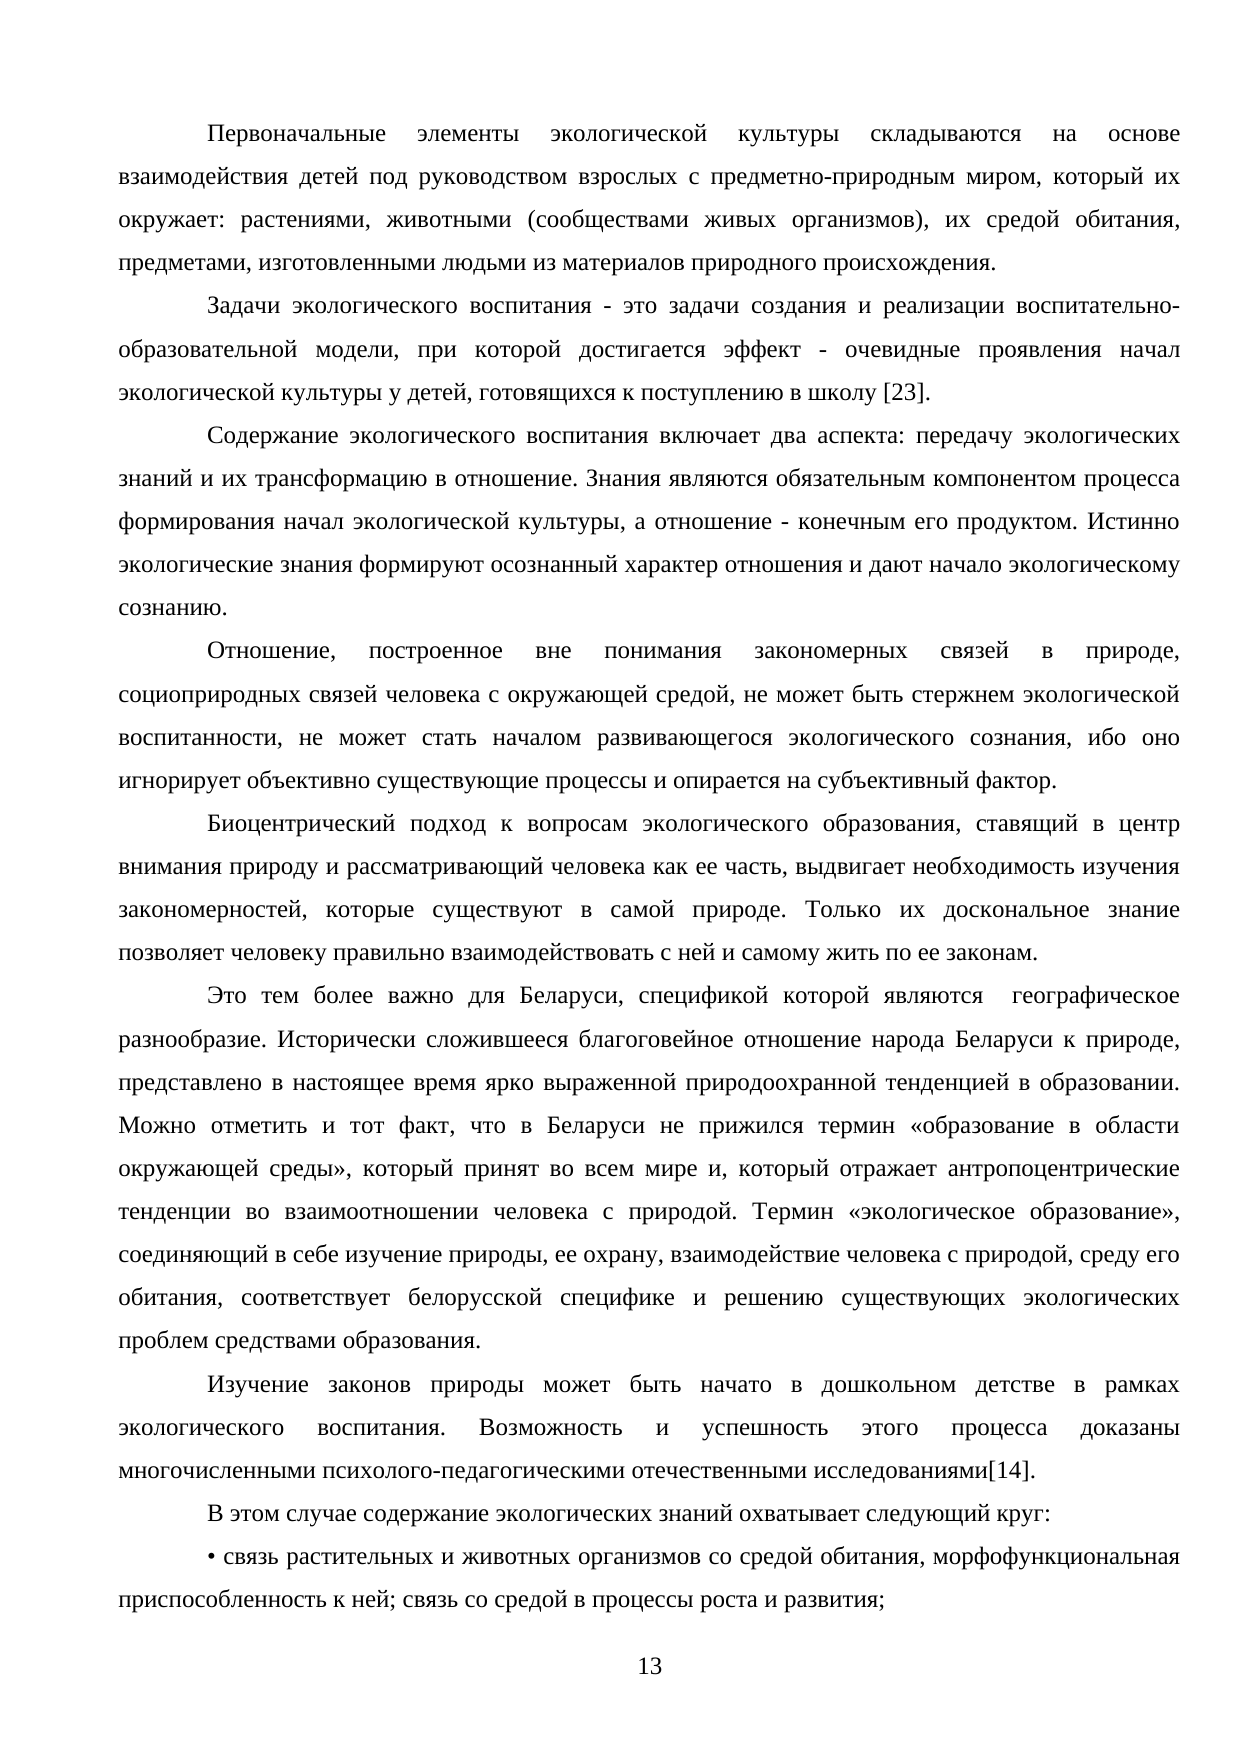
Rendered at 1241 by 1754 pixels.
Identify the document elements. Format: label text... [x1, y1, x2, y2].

text • связь растительных и животных организмов со средой обитания, морфофункциональная приспособленность к ней; связь со средой в процессы роста и развития; [118, 1541, 1181, 1613]
text Первоначальные элементы экологической культуры складываются на основе взаимодействия детей под руководством взрослых с предметно-природным миром, который их окружает: растениями, животными (сообществами живых организмов), их средой обитания, предметами, изготовленными людьми из материалов природного происхождения. [118, 118, 1181, 276]
text Изучение законов природы может быть начато в дошкольном детстве в рамках экологического воспитания. Возможность и успешность этого процесса доказаны многочисленными психолого-педагогическими отечественными исследованиями[14]. [118, 1369, 1181, 1484]
text В этом случае содержание экологических знаний охватывает следующий круг: [118, 1498, 1181, 1527]
text Содержание экологического воспитания включает два аспекта: передачу экологических знаний и их трансформацию в отношение. Знания являются обязательным компонентом процесса формирования начал экологической культуры, а отношение - конечным его продуктом. Истинно экологические знания формируют осознанный характер отношения и дают начало экологическому сознанию. [118, 420, 1181, 621]
text Биоцентрический подход к вопросам экологического образования, ставящий в центр внимания природу и рассматривающий человека как ее часть, выдвигает необходимость изучения закономерностей, которые существуют в самой природе. Только их доскональное знание позволяет человеку правильно взаимодействовать с ней и самому жить по ее законам. [118, 808, 1181, 966]
text Это тем более важно для Беларуси, спецификой которой являются географическое разнообразие. Исторически сложившееся благоговейное отношение народа Беларуси к природе, представлено в настоящее время ярко выраженной природоохранной тенденцией в образовании. Можно отметить и тот факт, что в Беларуси не прижился термин «образование в области окружающей среды», который принят во всем мире и, который отражает антропоцентрические тенденции во взаимоотношении человека с природой. Термин «экологическое образование», соединяющий в себе изучение природы, ее охрану, взаимодействие человека с природой, среду его обитания, соответствует белорусской специфике и решению существующих экологических проблем средствами образования. [118, 981, 1181, 1354]
text Задачи экологического воспитания - это задачи создания и реализации воспитательно-образовательной модели, при которой достигается эффект - очевидные проявления начал экологической культуры у детей, готовящихся к поступлению в школу [23]. [118, 291, 1181, 406]
text Отношение, построенное вне понимания закономерных связей в природе, социоприродных связей человека с окружающей средой, не может быть стержнем экологической воспитанности, не может стать началом развивающегося экологического сознания, ибо оно игнорирует объективно существующие процессы и опирается на субъективный фактор. [118, 636, 1181, 794]
